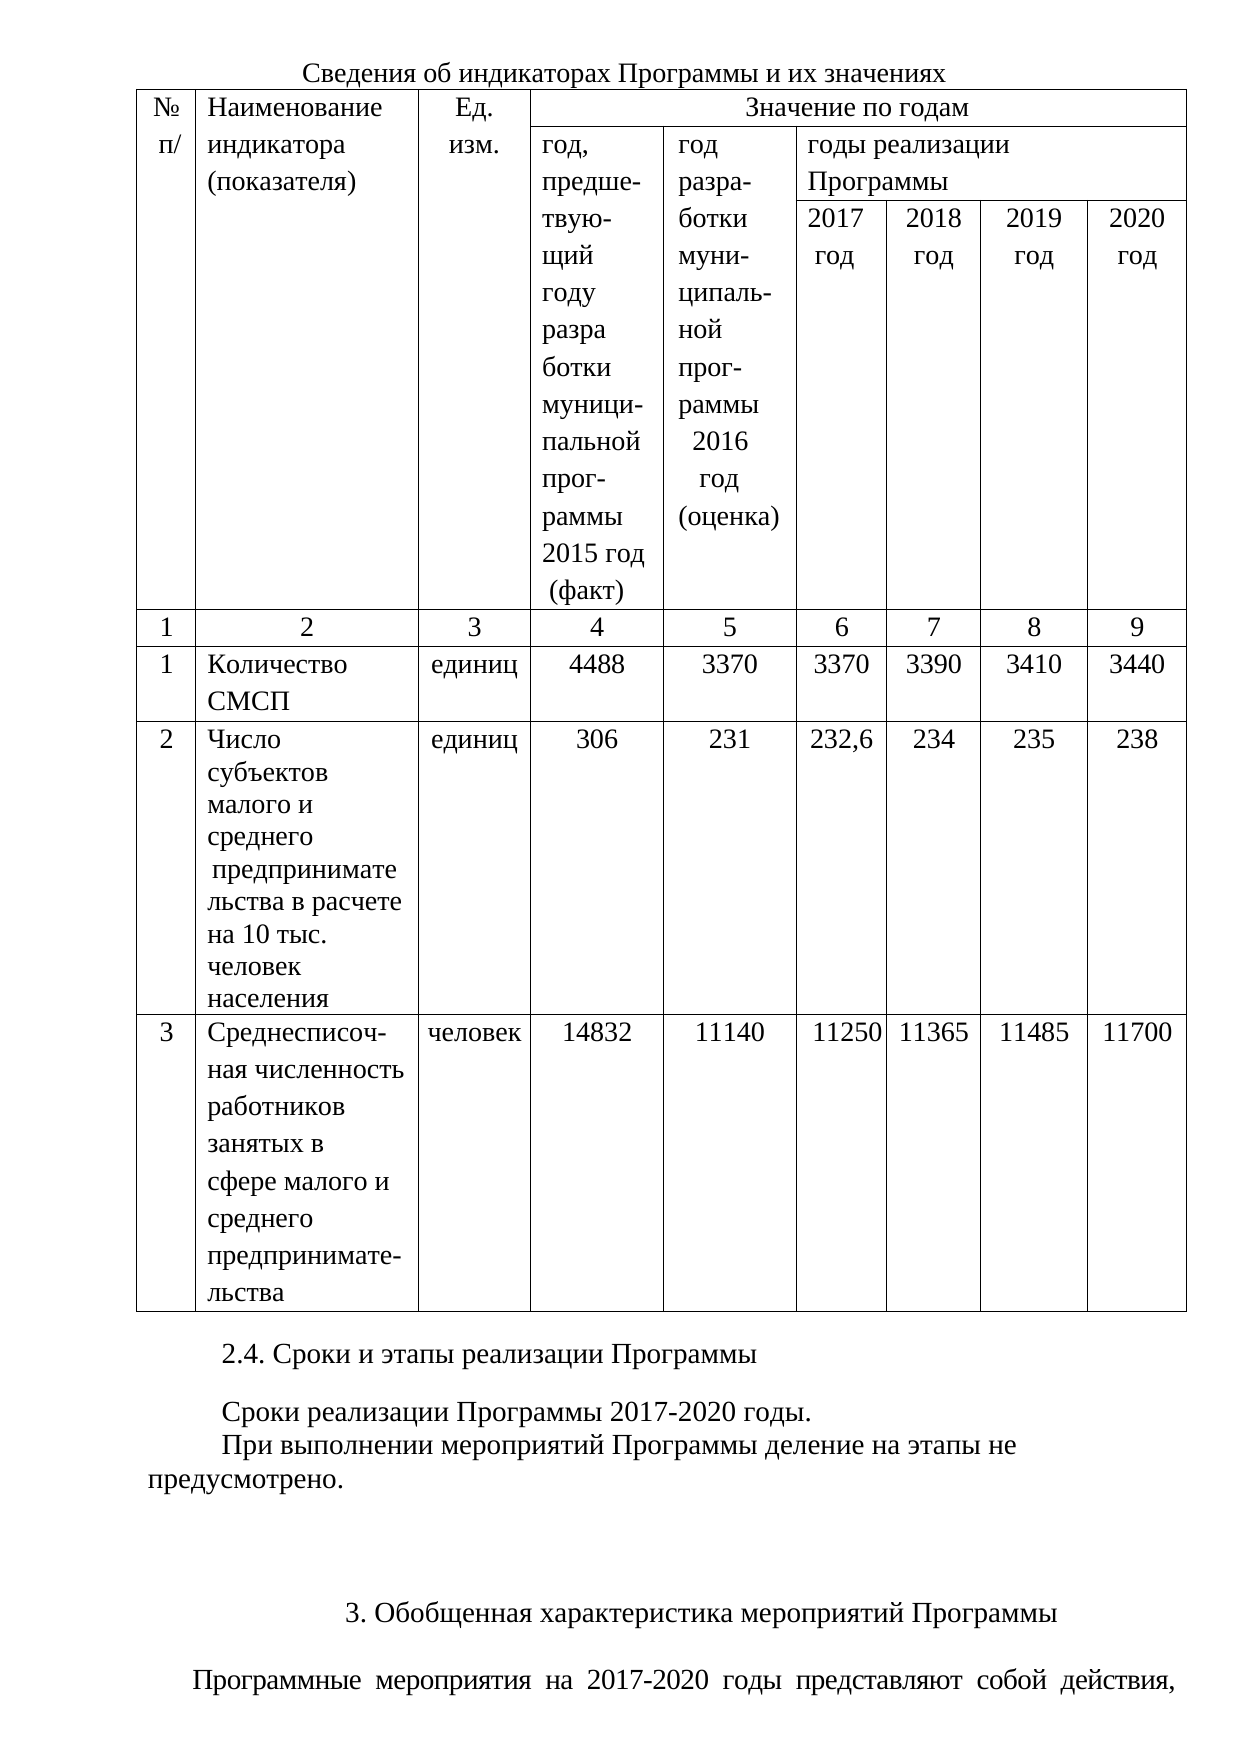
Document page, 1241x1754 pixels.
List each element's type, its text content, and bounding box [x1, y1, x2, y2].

table_cell 3 [419, 610, 530, 646]
table_cell 1 [137, 610, 195, 646]
table_header Ед. изм. [419, 90, 530, 609]
table_cell 6 [797, 610, 886, 646]
table_cell 2017 год [797, 201, 886, 609]
table_cell 2020 год [1088, 201, 1186, 609]
table_cell 4 [531, 610, 663, 646]
table_cell Число субъектов малого и среднего предпринимательства в расчете на 10 тыс. человек населения [196, 722, 418, 1014]
table_cell 8 [981, 610, 1087, 646]
table_cell 306 [531, 722, 663, 1014]
table_cell Количество СМСП [196, 647, 418, 721]
table_cell 11365 [887, 1015, 980, 1311]
table_cell 3440 [1088, 647, 1186, 721]
text Сроки реализации Программы 2017-2020 годы. [148, 1394, 1240, 1427]
table_cell 234 [887, 722, 980, 1014]
table_cell 3370 [797, 647, 886, 721]
table_cell 7 [887, 610, 980, 646]
table_cell годы реализации Программы [797, 127, 1186, 200]
table_cell 11485 [981, 1015, 1087, 1311]
table_cell 2019 год [981, 201, 1087, 609]
table_cell 11700 [1088, 1015, 1186, 1311]
text Сведения об индикаторах Программы и их значениях [148, 56, 1152, 89]
table_cell год разра- ботки муни- ципаль- ной прог- раммы 2016 год (оценка) [664, 127, 796, 609]
table_cell 3410 [981, 647, 1087, 721]
table_cell 3370 [664, 647, 796, 721]
table_cell 235 [981, 722, 1087, 1014]
table_cell Среднесписоч- ная численность работников занятых в сфере малого и среднего предпринимате- льства [196, 1015, 418, 1311]
table_cell 232,6 [797, 722, 886, 1014]
table_cell 231 [664, 722, 796, 1014]
text 3. Обобщенная характеристика мероприятий Программы [148, 1595, 1240, 1629]
table_cell единиц [419, 647, 530, 721]
table_cell 2 [196, 610, 418, 646]
table_cell год, предше- твую- щий году разра ботки муници- пальной прог- раммы 2015 год (факт) [531, 127, 663, 609]
table_header Значение по годам [531, 90, 1186, 126]
table_cell 2018 год [887, 201, 980, 609]
table_cell 9 [1088, 610, 1186, 646]
table_header Наименование индикатора (показателя) [196, 90, 418, 609]
table_cell 3390 [887, 647, 980, 721]
table_cell 3 [137, 1015, 195, 1311]
text При выполнении мероприятий Программы деление на этапы не [148, 1427, 1240, 1461]
table_cell 4488 [531, 647, 663, 721]
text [148, 1662, 1176, 1696]
table_cell 1 [137, 647, 195, 721]
table_cell 5 [664, 610, 796, 646]
table_cell 14832 [531, 1015, 663, 1311]
table_cell 11140 [664, 1015, 796, 1311]
text предусмотрено. [148, 1461, 1240, 1494]
table_cell 238 [1088, 722, 1186, 1014]
table_cell человек [419, 1015, 530, 1311]
table_cell 11250 [797, 1015, 886, 1311]
text 2.4. Сроки и этапы реализации Программы [148, 1336, 1240, 1370]
table_header № п/п [137, 90, 195, 609]
table_cell единиц [419, 722, 530, 1014]
table_cell 2 [137, 722, 195, 1014]
